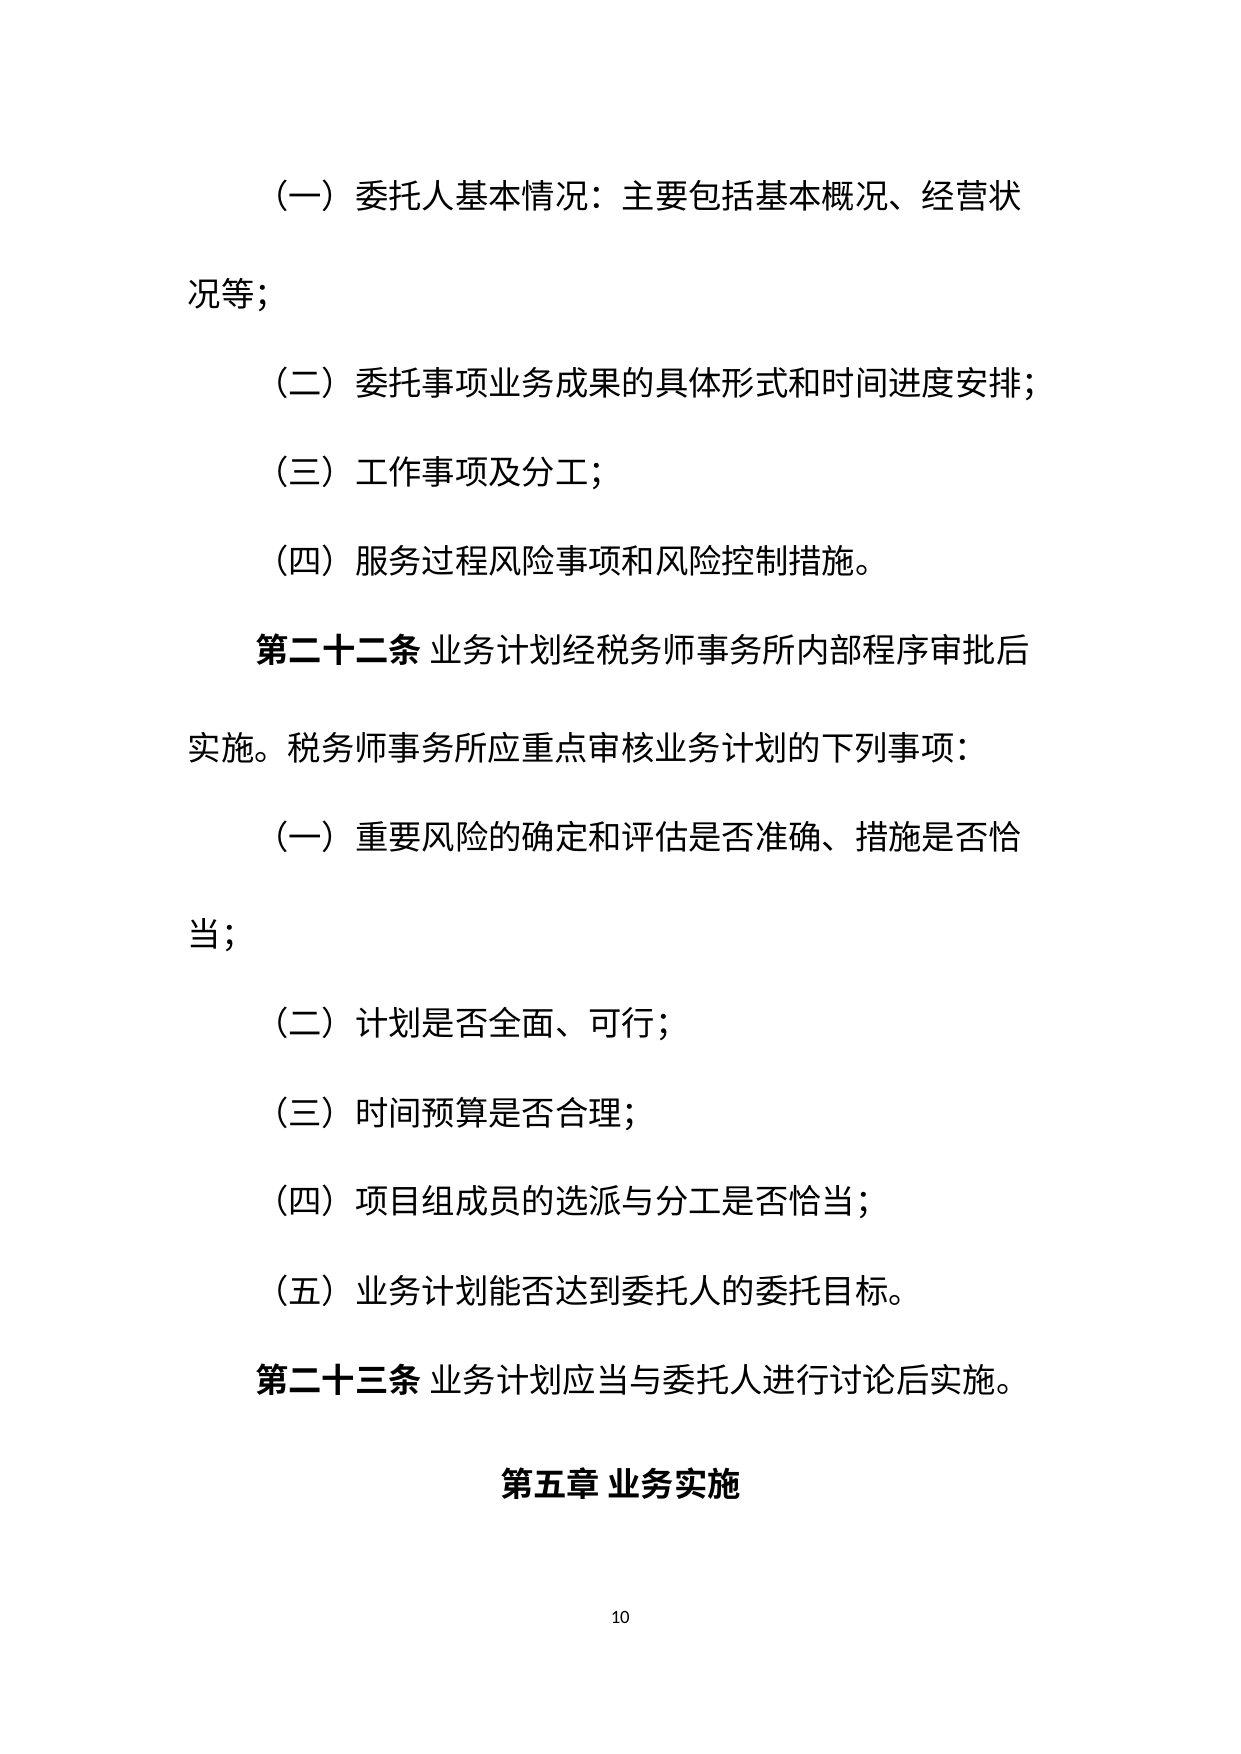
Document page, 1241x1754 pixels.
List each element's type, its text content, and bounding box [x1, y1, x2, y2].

text （五）业务计划能否达到委托人的委托目标。 [187, 1256, 1053, 1321]
text 第五章 业务实施 [187, 1450, 1053, 1515]
text （三）工作事项及分工； [187, 438, 1053, 503]
text （一）重要风险的确定和评估是否准确、措施是否恰当； [187, 802, 1053, 965]
text （二）委托事项业务成果的具体形式和时间进度安排； [187, 348, 1053, 413]
text 第二十二条 业务计划经税务师事务所内部程序审批后实施。税务师事务所应重点审核业务计划的下列事项： [187, 616, 1053, 778]
text （三）时间预算是否合理； [187, 1078, 1053, 1143]
text （四）项目组成员的选派与分工是否恰当； [187, 1167, 1053, 1232]
text （一）委托人基本情况：主要包括基本概况、经营状况等； [187, 162, 1053, 324]
text 第二十三条 业务计划应当与委托人进行讨论后实施。 [187, 1345, 1053, 1410]
text （四）服务过程风险事项和风险控制措施。 [187, 527, 1053, 592]
text （二）计划是否全面、可行； [187, 989, 1053, 1054]
